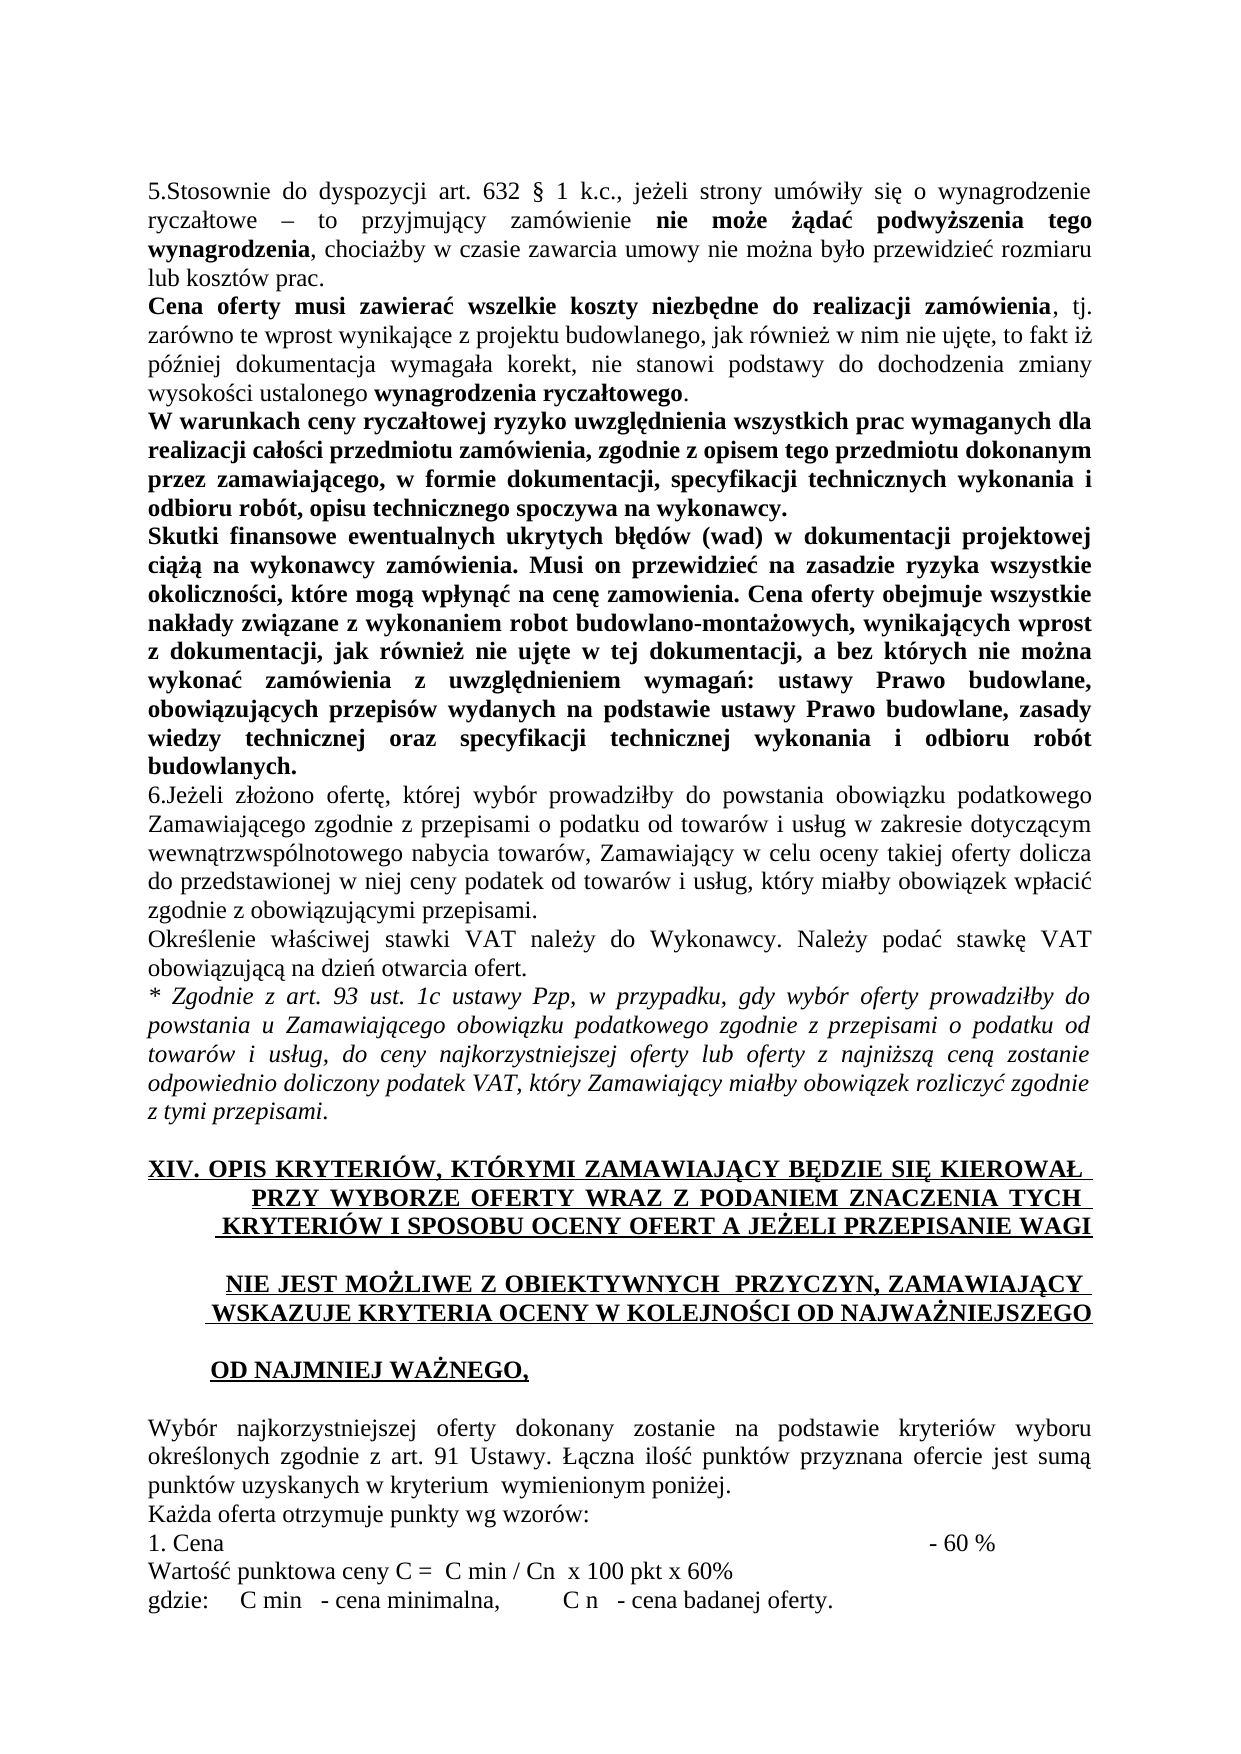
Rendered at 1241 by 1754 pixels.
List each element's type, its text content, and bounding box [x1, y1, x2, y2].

text Określenie właściwej stawki VAT należy do Wykonawcy. Należy podać stawkę VAT obowiązującą na dzień otwarcia ofert. [148, 924, 1093, 981]
text 1. Cena - 60 % [148, 1528, 1093, 1556]
list Wartość punktowa ceny C = C min / Cn x 100 pkt x 60% [148, 1556, 1093, 1585]
text * Zgodnie z art. 93 ust. 1c ustawy Pzp, w przypadku, gdy wybór oferty prowadziłby do powstania u Zamawiającego obowiązku podatkowego zgodnie z przepisami o podatku od towarów i usług, do ceny najkorzystniejszej oferty lub oferty z najniższą ceną zostanie odpowiednio doliczony podatek VAT, który Zamawiający miałby obowiązek rozliczyć zgodnie z tymi przepisami. [148, 981, 1093, 1125]
text Każda oferta otrzymuje punkty wg wzorów: [148, 1499, 1093, 1528]
text XIV. OPIS KRYTERIÓW, KTÓRYMI ZAMAWIAJĄCY BĘDZIE SIĘ KIEROWAŁ PRZY WYBORZE OFERTY WRAZ Z PODANIEM ZNACZENIA TYCH KRYTERIÓW I SPOSOBU OCENY OFERT A JEŻELI PRZEPISANIE WAGI NIE JEST MOŻLIWE Z OBIEKTYWNYCH PRZYCZYN, ZAMAWIAJĄCY WSKAZUJE KRYTERIA OCENY W KOLEJNOŚCI OD NAJWAŻNIEJSZEGO OD NAJMNIEJ WAŻNEGO, [148, 1154, 1093, 1179]
text 5.Stosownie do dyspozycji art. 632 § 1 k.c., jeżeli strony umówiły się o wynagrodzenie ryczałtowe – to przyjmujący zamówienie nie może żądać podwyższenia tego wynagrodzenia, chociażby w czasie zawarcia umowy nie można było przewidzieć rozmiaru lub kosztów prac. [148, 176, 1093, 291]
list gdzie: C min - cena minimalna, C n - cena badanej oferty. [148, 1585, 1093, 1614]
text XIV. OPIS KRYTERIÓW, KTÓRYMI ZAMAWIAJĄCY BĘDZIE SIĘ KIEROWAŁ PRZY WYBORZE OFERTY WRAZ Z PODANIEM ZNACZENIA TYCH KRYTERIÓW I SPOSOBU OCENY OFERT A JEŻELI PRZEPISANIE WAGI NIE JEST MOŻLIWE Z OBIEKTYWNYCH PRZYCZYN, ZAMAWIAJĄCY WSKAZUJE KRYTERIA OCENY W KOLEJNOŚCI OD NAJWAŻNIEJSZEGO OD NAJMNIEJ WAŻNEGO, [148, 1180, 1093, 1384]
text W warunkach ceny ryczałtowej ryzyko uwzględnienia wszystkich prac wymaganych dla realizacji całości przedmiotu zamówienia, zgodnie z opisem tego przedmiotu dokonanym przez zamawiającego, w formie dokumentacji, specyfikacji technicznych wykonania i odbioru robót, opisu technicznego spoczywa na wykonawcy. [148, 406, 1093, 521]
text Skutki finansowe ewentualnych ukrytych błędów (wad) w dokumentacji projektowej ciążą na wykonawcy zamówienia. Musi on przewidzieć na zasadzie ryzyka wszystkie okoliczności, które mogą wpłynąć na cenę zamowienia. Cena oferty obejmuje wszystkie nakłady związane z wykonaniem robot budowlano-montażowych, wynikających wprost z dokumentacji, jak również nie ujęte w tej dokumentacji, a bez których nie można wykonać zamówienia z uwzględnieniem wymagań: ustawy Prawo budowlane, obowiązujących przepisów wydanych na podstawie ustawy Prawo budowlane, zasady wiedzy technicznej oraz specyfikacji technicznej wykonania i odbioru robót budowlanych. [148, 521, 1093, 780]
text 6.Jeżeli złożono ofertę, której wybór prowadziłby do powstania obowiązku podatkowego Zamawiającego zgodnie z przepisami o podatku od towarów i usług w zakresie dotyczącym wewnątrzwspólnotowego nabycia towarów, Zamawiający w celu oceny takiej oferty dolicza do przedstawionej w niej ceny podatek od towarów i usług, który miałby obowiązek wpłacić zgodnie z obowiązującymi przepisami. [148, 780, 1093, 924]
text Cena oferty musi zawierać wszelkie koszty niezbędne do realizacji zamówienia, tj. zarówno te wprost wynikające z projektu budowlanego, jak również w nim nie ujęte, to fakt iż później dokumentacja wymagała korekt, nie stanowi podstawy do dochodzenia zmiany wysokości ustalonego wynagrodzenia ryczałtowego. [148, 291, 1093, 406]
text Wybór najkorzystniejszej oferty dokonany zostanie na podstawie kryteriów wyboru określonych zgodnie z art. 91 Ustawy. Łączna ilość punktów przyznana ofercie jest sumą punktów uzyskanych w kryterium wymienionym poniżej. [148, 1413, 1093, 1499]
